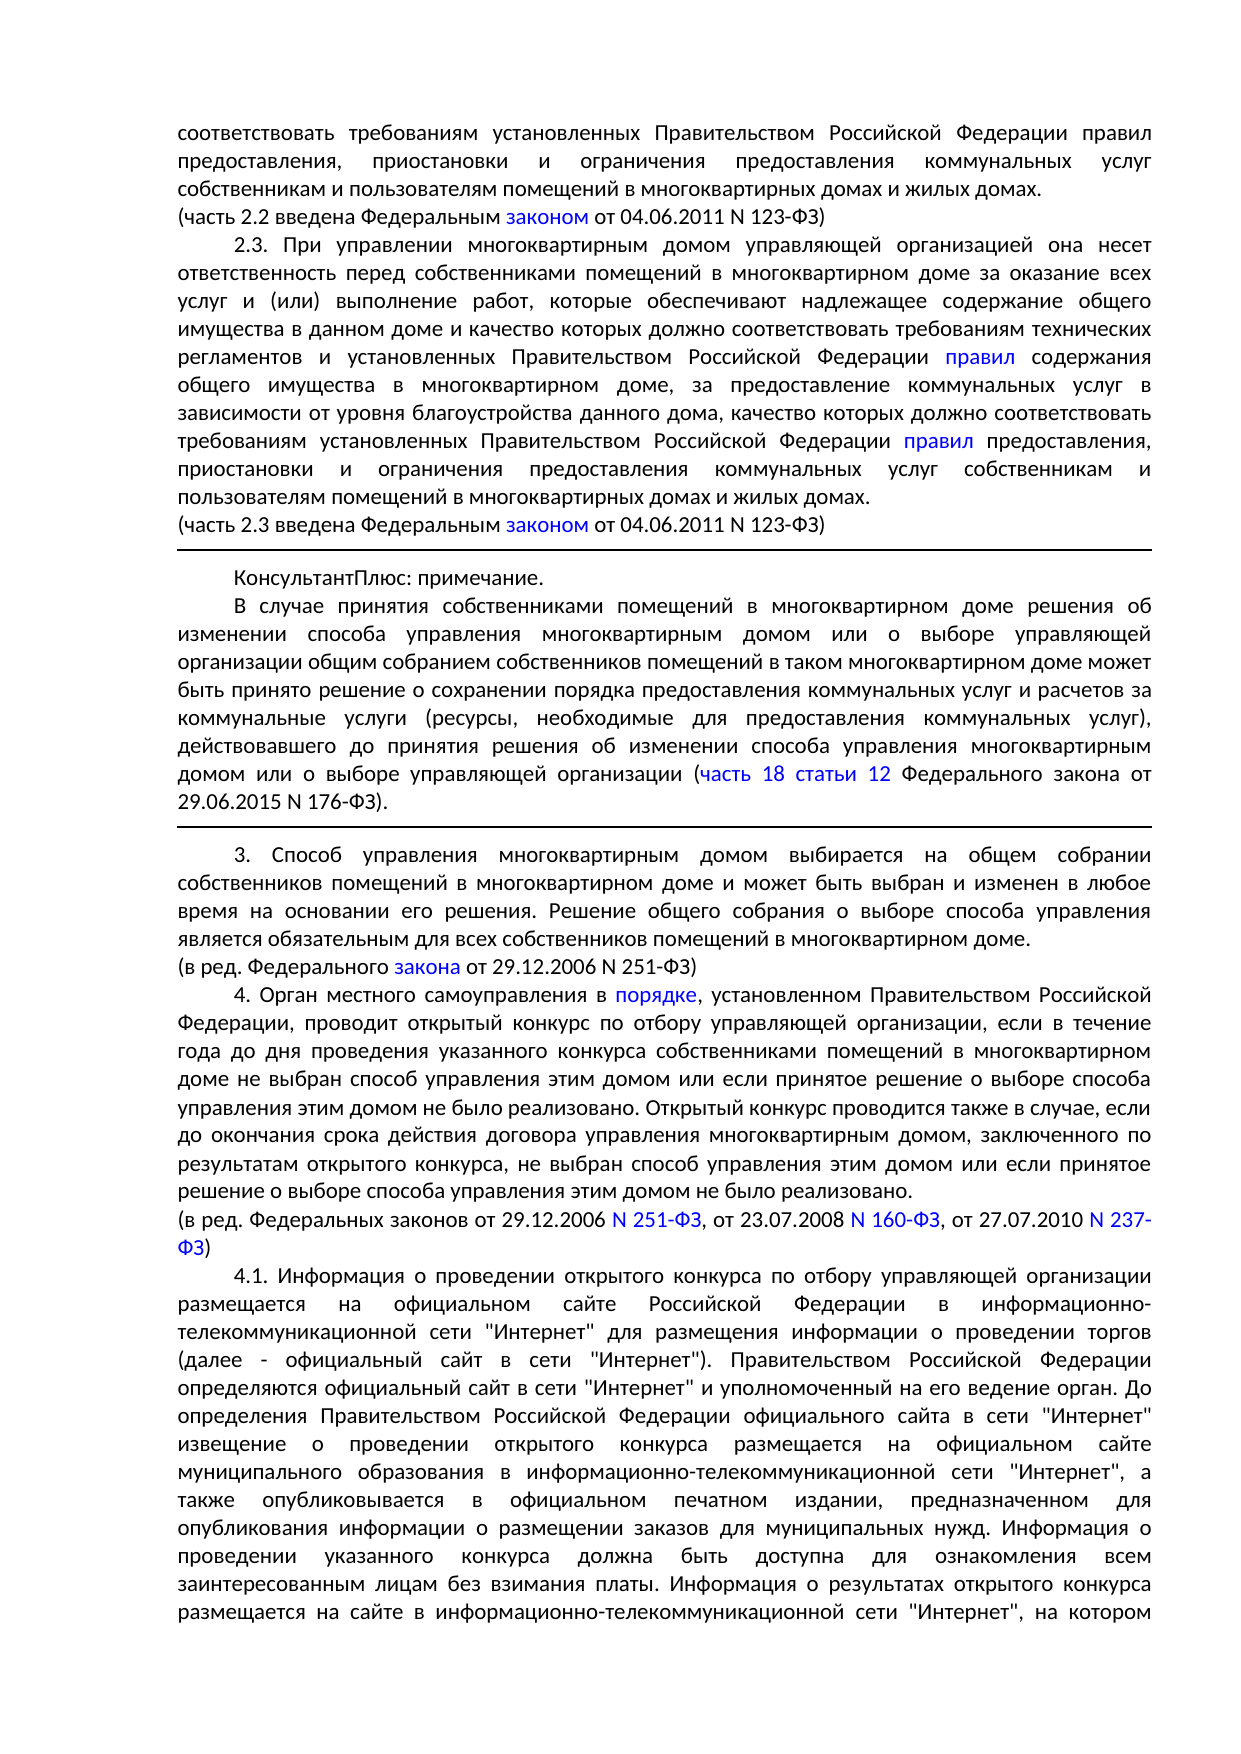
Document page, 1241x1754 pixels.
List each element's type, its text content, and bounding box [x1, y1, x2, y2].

text 2.3. При управлении многоквартирным домом управляющей организацией она несет ответственность перед собственниками помещений в многоквартирном доме за оказание всех услуг и (или) выполнение работ, которые обеспечивают надлежащее содержание общего имущества в данном доме и качество которых должно соответствовать требованиям технических регламентов и установленных Правительством Российской Федерации правил содержания общего имущества в многоквартирном доме, за предоставление коммунальных услуг в зависимости от уровня благоустройства данного дома, качество которых должно соответствовать требованиям установленных Правительством Российской Федерации правил предоставления, приостановки и ограничения предоставления коммунальных услуг собственникам и пользователям помещений в многоквартирных домах и жилых домах. [177, 230, 1152, 510]
text (в ред. Федерального закона от 29.12.2006 N 251-ФЗ) [177, 952, 1152, 981]
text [177, 1261, 1152, 1625]
text (в ред. Федеральных законов от 29.12.2006 N 251-ФЗ, от 23.07.2008 N 160-ФЗ, от 27.07.2010 N 237-ФЗ) [177, 1205, 1152, 1261]
text В случае принятия собственниками помещений в многоквартирном доме решения об изменении способа управления многоквартирным домом или о выборе управляющей организации общим собранием собственников помещений в таком многоквартирном доме может быть принято решение о сохранении порядка предоставления коммунальных услуг и расчетов за коммунальные услуги (ресурсы, необходимые для предоставления коммунальных услуг), действовавшего до принятия решения об изменении способа управления многоквартирным домом или о выборе управляющей организации (часть 18 статьи 12 Федерального закона от 29.06.2015 N 176-ФЗ). [177, 591, 1152, 816]
text 4. Орган местного самоуправления в порядке, установленном Правительством Российской Федерации, проводит открытый конкурс по отбору управляющей организации, если в течение года до дня проведения указанного конкурса собственниками помещений в многоквартирном доме не выбран способ управления этим домом или если принятое решение о выборе способа управления этим домом не было реализовано. Открытый конкурс проводится также в случае, если до окончания срока действия договора управления многоквартирным домом, заключенного по результатам открытого конкурса, не выбран способ управления этим домом или если принятое решение о выборе способа управления этим домом не было реализовано. [177, 981, 1152, 1205]
text (часть 2.2 введена Федеральным законом от 04.06.2011 N 123-ФЗ) [177, 202, 1152, 230]
text КонсультантПлюс: примечание. [177, 563, 1152, 591]
text 3. Способ управления многоквартирным домом выбирается на общем собрании собственников помещений в многоквартирном доме и может быть выбран и изменен в любое время на основании его решения. Решение общего собрания о выборе способа управления является обязательным для всех собственников помещений в многоквартирном доме. [177, 840, 1152, 952]
text (часть 2.3 введена Федеральным законом от 04.06.2011 N 123-ФЗ) [177, 510, 1152, 538]
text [177, 118, 1152, 202]
